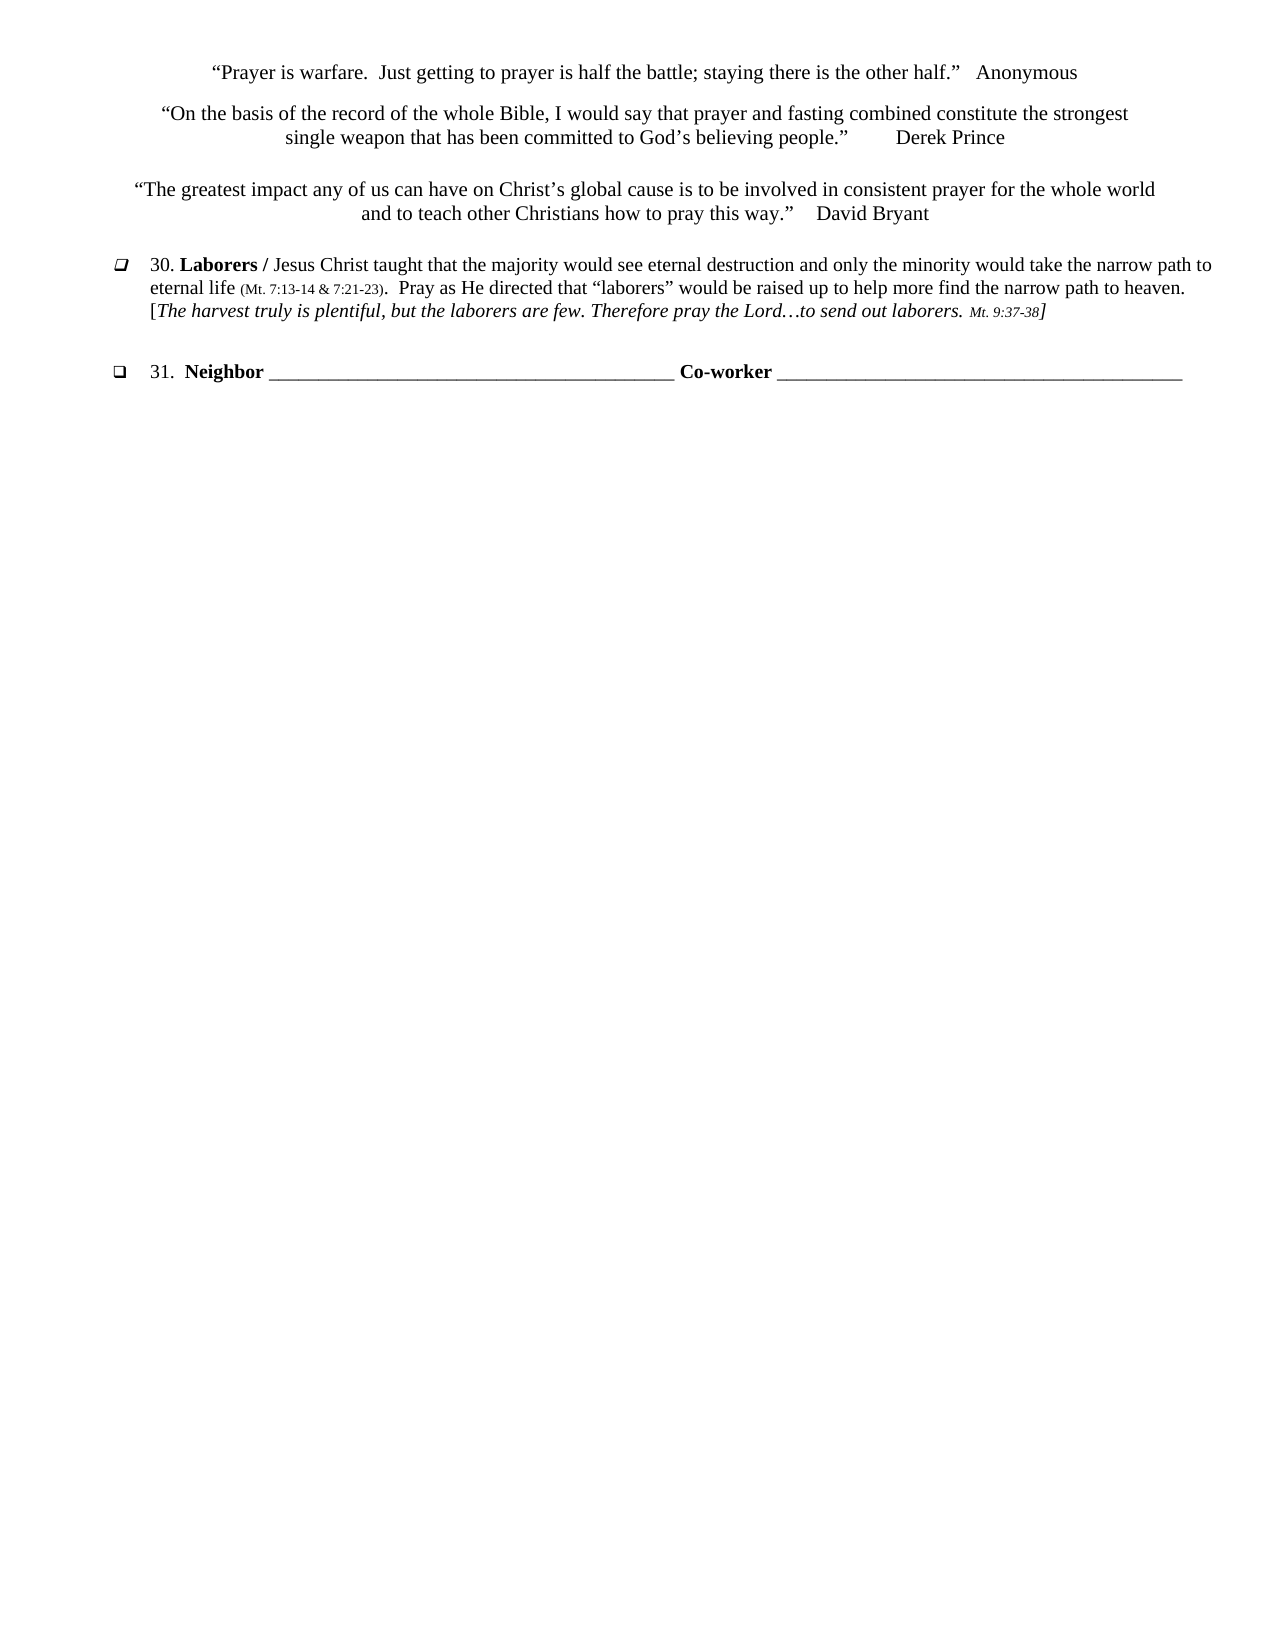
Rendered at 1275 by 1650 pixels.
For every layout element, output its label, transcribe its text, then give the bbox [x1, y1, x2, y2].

list 31. Neighbor _________________________________________ Co-worker _________________________________________ [112, 360, 1215, 383]
list 30. Laborers / Jesus Christ taught that the majority would see eternal destruction and only the minority would take the narrow path to eternal life (Mt. 7:13-14 & 7:21-23). Pray as He directed that “laborers” would be raised up to help more find the narrow path to heaven. [The harvest truly is plentiful, but the laborers are few. Therefore pray the Lord…to send out laborers. Mt. 9:37-38] [112, 253, 1215, 322]
